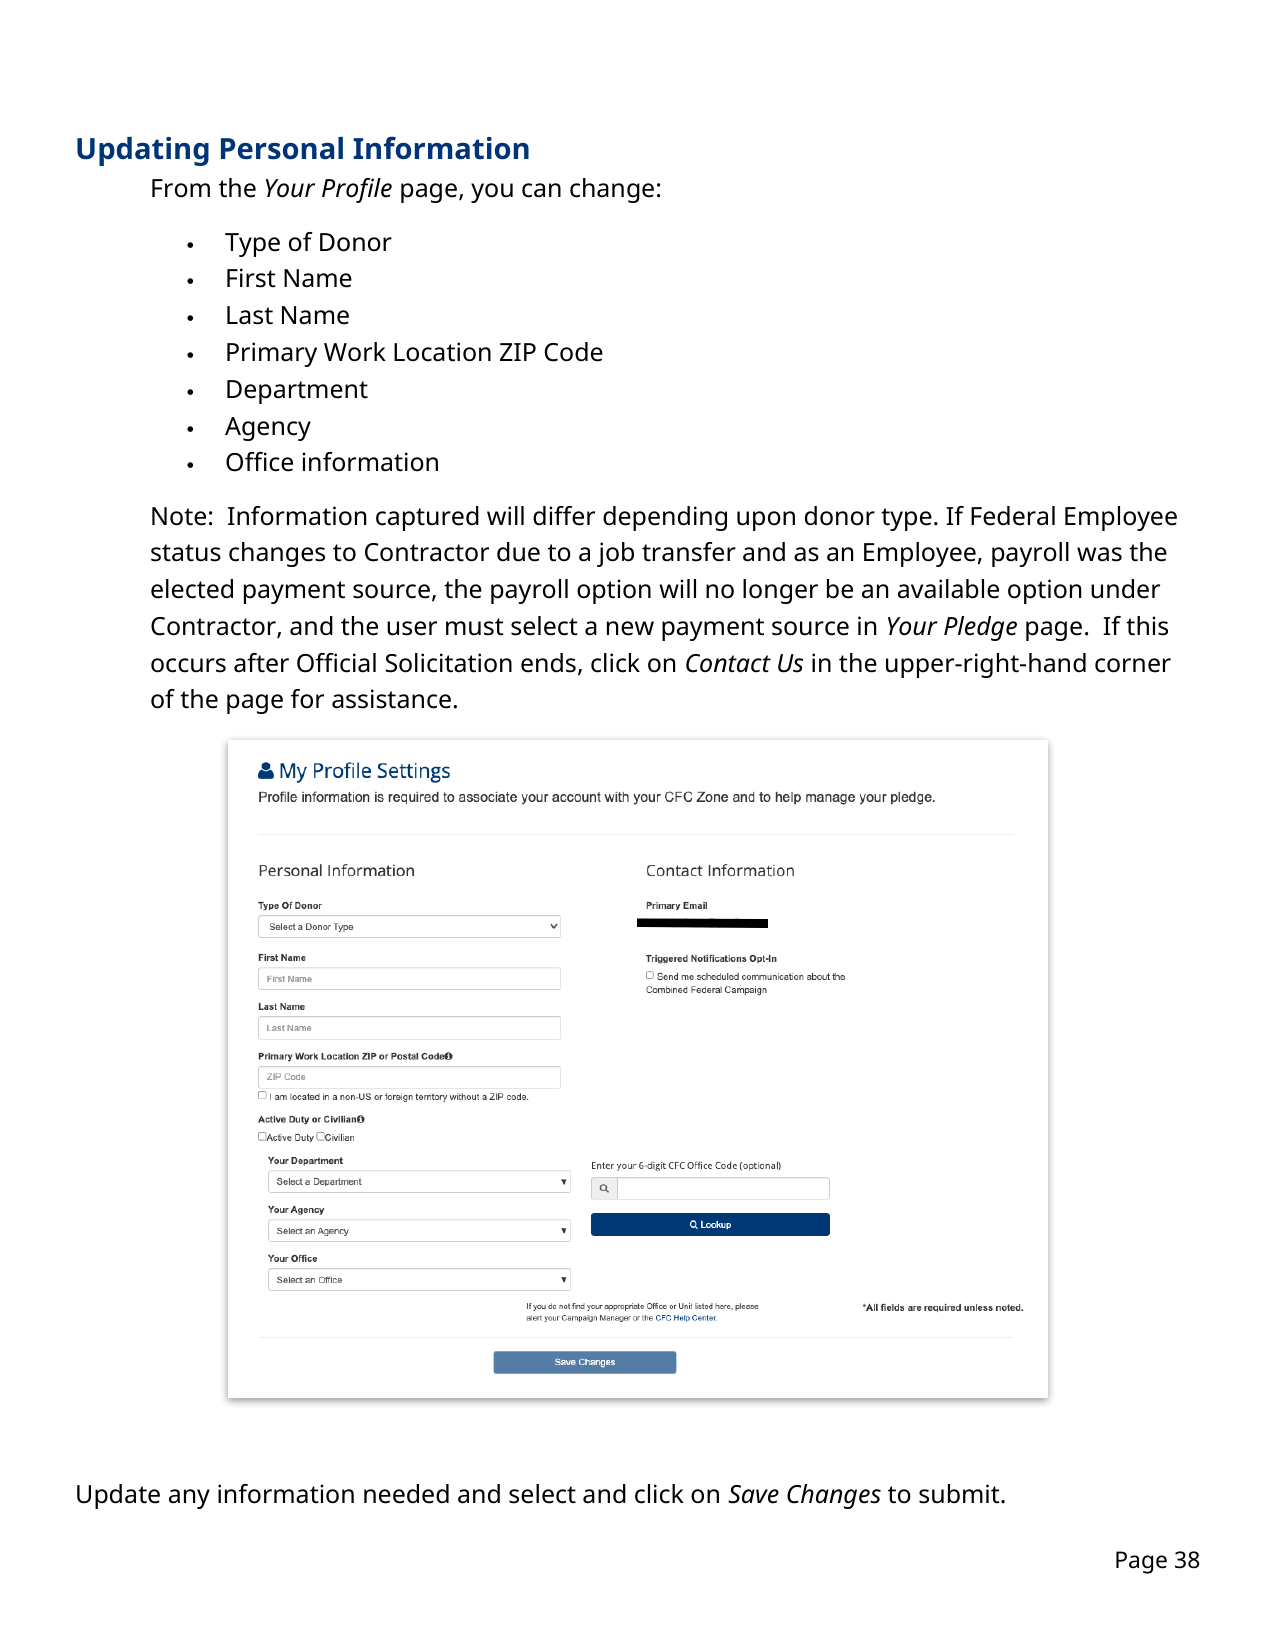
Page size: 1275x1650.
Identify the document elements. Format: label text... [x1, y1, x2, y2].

picture [242, 754, 1034, 1384]
list Primary Work Location ZIP Code [187, 334, 1200, 369]
text Update any information needed and select and click on Save Changes to submit. [75, 1476, 1200, 1511]
list Agency [187, 408, 1200, 442]
list First Name [187, 261, 1200, 295]
subtitle Updating Personal Information [75, 128, 1200, 168]
list Department [187, 371, 1200, 405]
list Office information [187, 445, 1200, 479]
text Note: Information captured will differ depending upon donor type. If Federal Employee status changes to Contractor due to a job transfer and as an Employee, payroll was the elected payment source, the payroll option will no longer be an available option under Contractor, and the user must select a new payment source in Your Pledge page. If this occurs after Official Solicitation ends, click on Contact Us in the upper-right-hand corner of the page for assistance. [150, 498, 1200, 716]
text From the Your Profile page, you can change: [150, 171, 1200, 205]
list Type of Donor [187, 224, 1200, 258]
list Last Name [187, 298, 1200, 332]
